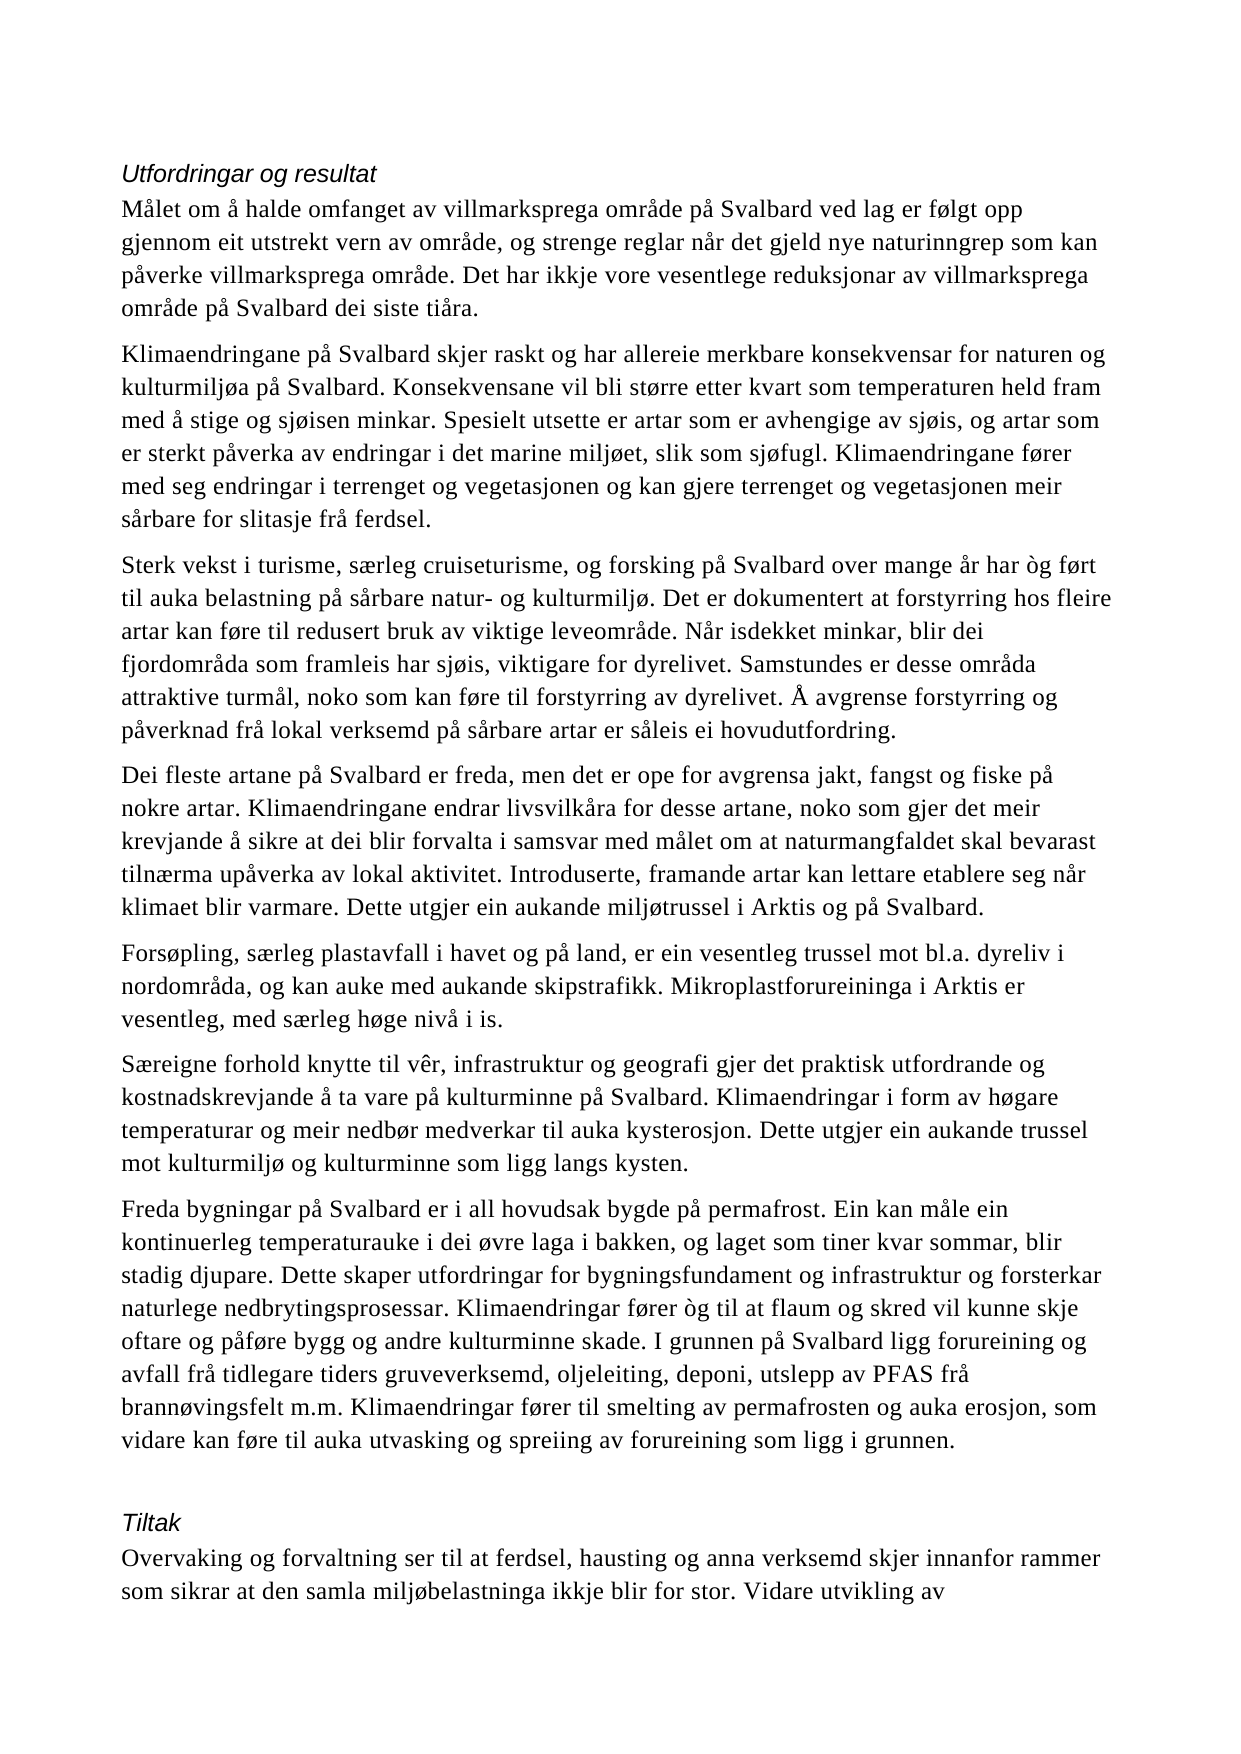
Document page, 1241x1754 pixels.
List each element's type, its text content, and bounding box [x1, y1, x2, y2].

text Klimaendringane på Svalbard skjer raskt og har allereie merkbare konsekvensar for naturen og kulturmiljøa på Svalbard. Konsekvensane vil bli større etter kvart som temperaturen held fram med å stige og sjøisen minkar. Spesielt utsette er artar som er avhengige av sjøis, og artar som er sterkt påverka av endringar i det marine miljøet, slik som sjøfugl. Klimaendringane fører med seg endringar i terrenget og vegetasjonen og kan gjere terrenget og vegetasjonen meir sårbare for slitasje frå ferdsel. [121, 339, 1119, 533]
text Særeigne forhold knytte til vêr, infrastruktur og geografi gjer det praktisk utfordrande og kostnadskrevjande å ta vare på kulturminne på Svalbard. Klimaendringar i form av høgare temperaturar og meir nedbør medverkar til auka kysterosjon. Dette utgjer ein aukande trussel mot kulturmiljø og kulturminne som ligg langs kysten. [121, 1049, 1119, 1177]
text Målet om å halde omfanget av villmarksprega område på Svalbard ved lag er følgt opp gjennom eit utstrekt vern av område, og strenge reglar når det gjeld nye naturinngrep som kan påverke villmarksprega område. Det har ikkje vore vesentlege reduksjonar av villmarksprega område på Svalbard dei siste tiåra. [121, 194, 1119, 322]
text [121, 1543, 1119, 1605]
text Freda bygningar på Svalbard er i all hovudsak bygde på permafrost. Ein kan måle ein kontinuerleg temperaturauke i dei øvre laga i bakken, og laget som tiner kvar sommar, blir stadig djupare. Dette skaper utfordringar for bygningsfundament og infrastruktur og forsterkar naturlege nedbrytingsprosessar. Klimaendringar fører òg til at flaum og skred vil kunne skje oftare og påføre bygg og andre kulturminne skade. I grunnen på Svalbard ligg forureining og avfall frå tidlegare tiders gruveverksemd, oljeleiting, deponi, utslepp av PFAS frå brannøvingsfelt m.m. Klimaendringar fører til smelting av permafrosten og auka erosjon, som vidare kan føre til auka utvasking og spreiing av forureining som ligg i grunnen. [121, 1194, 1119, 1454]
text Forsøpling, særleg plastavfall i havet og på land, er ein vesentleg trussel mot bl.a. dyreliv i nordområda, og kan auke med aukande skipstrafikk. Mikroplastforureininga i Arktis er vesentleg, med særleg høge nivå i is. [121, 938, 1119, 1033]
text Tiltak [121, 1508, 1119, 1537]
text Sterk vekst i turisme, særleg cruiseturisme, og forsking på Svalbard over mange år har òg ført til auka belastning på sårbare natur- og kulturmiljø. Det er dokumentert at forstyrring hos fleire artar kan føre til redusert bruk av viktige leveområde. Når isdekket minkar, blir dei fjordområda som framleis har sjøis, viktigare for dyrelivet. Samstundes er desse områda attraktive turmål, noko som kan føre til forstyrring av dyrelivet. Å avgrense forstyrring og påverknad frå lokal verksemd på sårbare artar er såleis ei hovudutfordring. [121, 550, 1119, 743]
text Dei fleste artane på Svalbard er freda, men det er ope for avgrensa jakt, fangst og fiske på nokre artar. Klimaendringane endrar livsvilkåra for desse artane, noko som gjer det meir krevjande å sikre at dei blir forvalta i samsvar med målet om at naturmangfaldet skal bevarast tilnærma upåverka av lokal aktivitet. Introduserte, framande artar kan lettare etablere seg når klimaet blir varmare. Dette utgjer ein aukande miljøtrussel i Arktis og på Svalbard. [121, 760, 1119, 921]
text Utfordringar og resultat [121, 159, 1119, 188]
